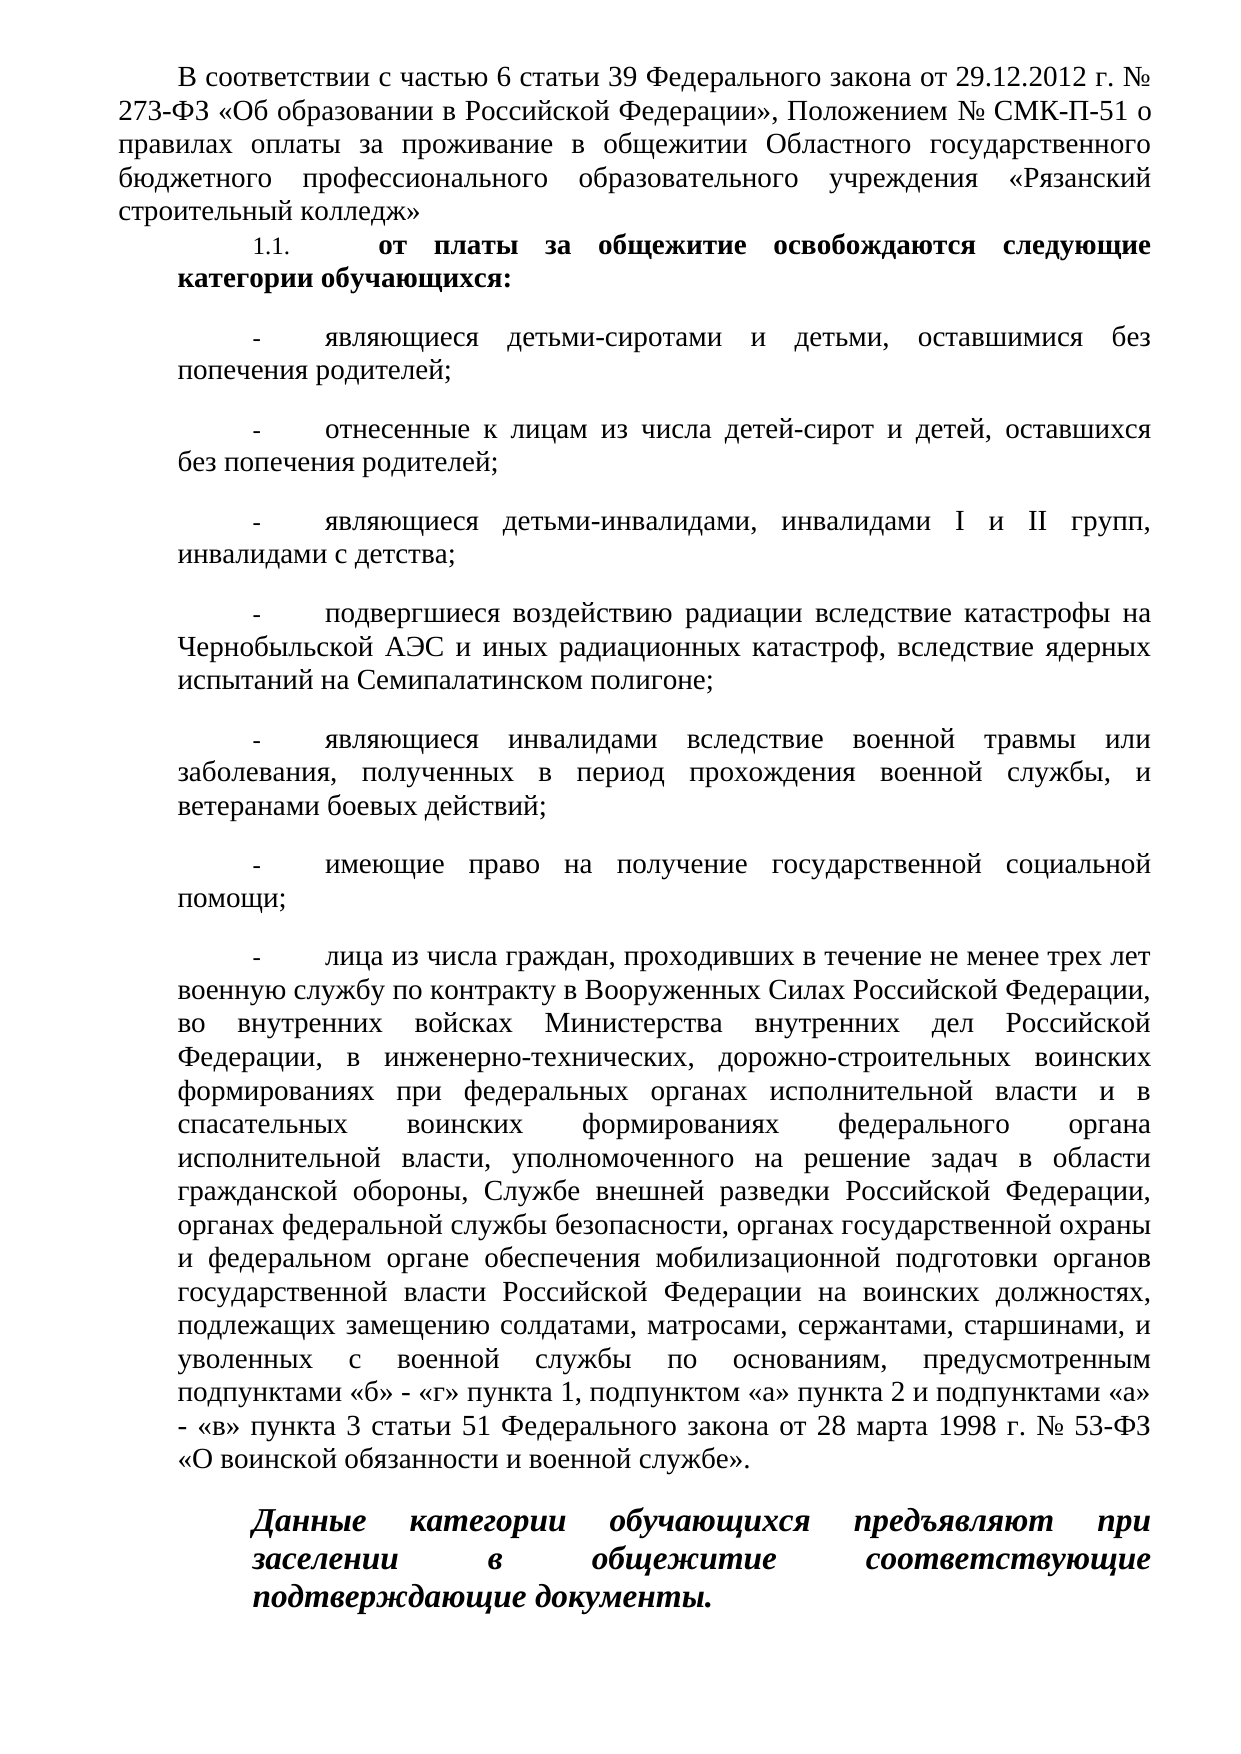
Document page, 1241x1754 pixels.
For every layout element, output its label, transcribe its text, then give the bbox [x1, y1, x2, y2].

list являющиеся инвалидами вследствие военной травмы или заболевания, полученных в период прохождения военной службы, и ветеранами боевых действий; [177, 721, 1152, 821]
list являющиеся детьми-сиротами и детьми, оставшимися без попечения родителей; [177, 319, 1152, 386]
list от платы за общежитие освобождаются следующие категории обучающихся: [177, 227, 1152, 294]
list лица из числа граждан, проходивших в течение не менее трех лет военную службу по контракту в Вооруженных Силах Российской Федерации, во внутренних войсках Министерства внутренних дел Российской Федерации, в инженерно-технических, дорожно-строительных воинских формированиях при федеральных органах исполнительной власти и в спасательных воинских формированиях федерального органа исполнительной власти, уполномоченного на решение задач в области гражданской обороны, Службе внешней разведки Российской Федерации, органах федеральной службы безопасности, органах государственной охраны и федеральном органе обеспечения мобилизационной подготовки органов государственной власти Российской Федерации на воинских должностях, подлежащих замещению солдатами, матросами, сержантами, старшинами, и уволенных с военной службы по основаниям, предусмотренным подпунктами «б» - «г» пункта 1, подпунктом «а» пункта 2 и подпунктами «а» - «в» пункта 3 статьи 51 Федерального закона от 28 марта 1998 г. № 53-ФЗ «О воинской обязанности и военной службе». [177, 938, 1152, 1475]
list имеющие право на получение государственной социальной помощи; [177, 846, 1152, 913]
text В соответствии с частью 6 статьи 39 Федерального закона от 29.12.2012 г. № 273-ФЗ «Об образовании в Российской Федерации», Положением № СМК-П-51 о правилах оплаты за проживание в общежитии Областного государственного бюджетного профессионального образовательного учреждения «Рязанский строительный колледж» [118, 59, 1152, 227]
text Данные категории обучающихся предъявляют при заселении в общежитие соответствующие подтверждающие документы. [252, 1500, 1152, 1615]
list являющиеся детьми-инвалидами, инвалидами I и II групп, инвалидами с детства; [177, 503, 1152, 570]
list подвергшиеся воздействию радиации вследствие катастрофы на Чернобыльской АЭС и иных радиационных катастроф, вследствие ядерных испытаний на Семипалатинском полигоне; [177, 595, 1152, 696]
list отнесенные к лицам из числа детей-сирот и детей, оставшихся без попечения родителей; [177, 411, 1152, 478]
